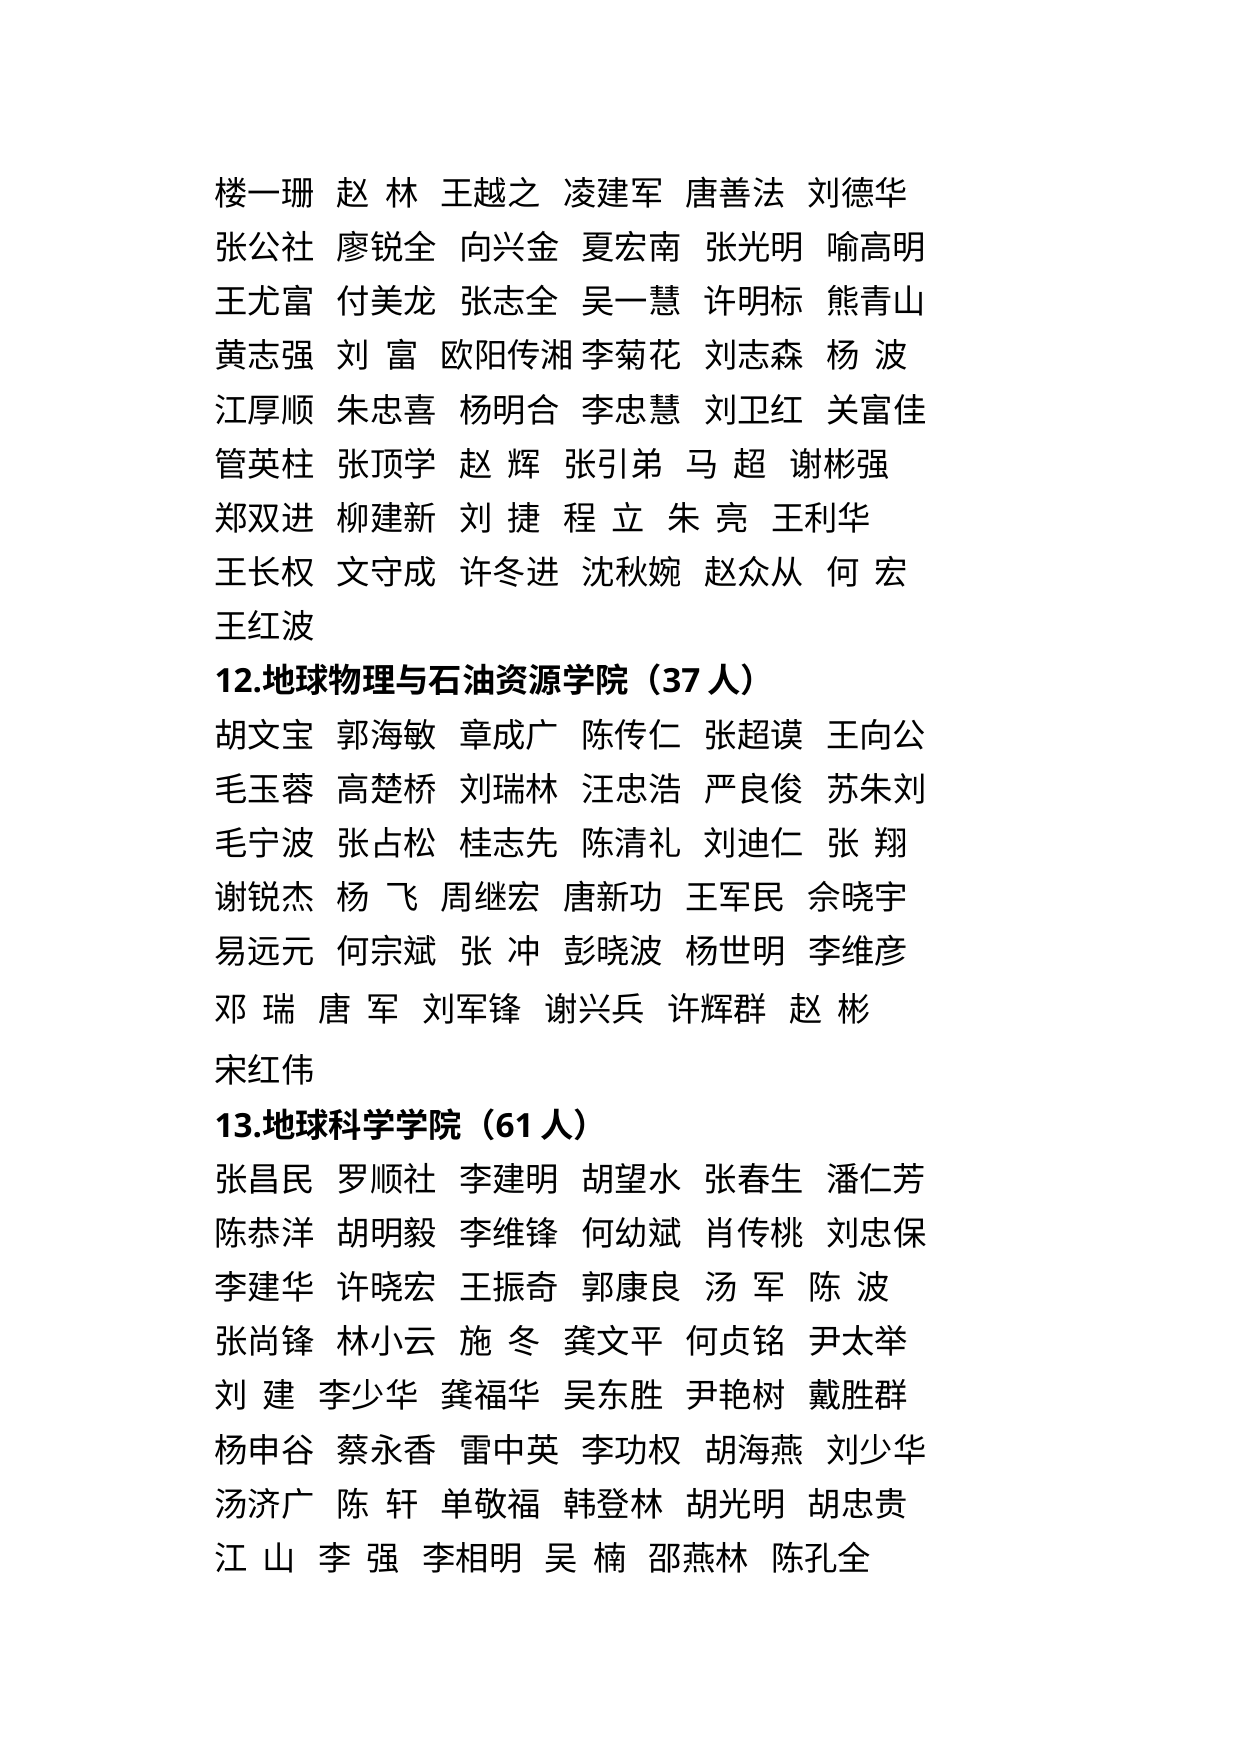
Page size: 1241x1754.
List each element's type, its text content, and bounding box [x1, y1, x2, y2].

text 毛宁波 张占松 桂志先 陈清礼 刘迪仁 张 翔 [148, 812, 1087, 866]
text 张公社 廖锐全 向兴金 夏宏南 张光明 喻高明 [148, 216, 1087, 270]
text 易远元 何宗斌 张 冲 彭晓波 杨世明 李维彦 [148, 920, 1087, 974]
text 楼一珊 赵 林 王越之 凌建军 唐善法 刘德华 [148, 162, 1087, 216]
text 刘 建 李少华 龚福华 吴东胜 尹艳树 戴胜群 [148, 1364, 1087, 1419]
text 宋红伟 [148, 1039, 1087, 1094]
text 江厚顺 朱忠喜 杨明合 李忠慧 刘卫红 关富佳 [148, 379, 1087, 433]
text 黄志强 刘 富 欧阳传湘 李菊花 刘志森 杨 波 [148, 324, 1087, 379]
text 王尤富 付美龙 张志全 吴一慧 许明标 熊青山 [148, 270, 1087, 324]
text 汤济广 陈 轩 单敬福 韩登林 胡光明 胡忠贵 [148, 1473, 1087, 1527]
text 郑双进 柳建新 刘 捷 程 立 朱 亮 王利华 [148, 487, 1087, 541]
text 王红波 [148, 595, 1087, 649]
text 毛玉蓉 高楚桥 刘瑞林 汪忠浩 严良俊 苏朱刘 [148, 758, 1087, 812]
text 杨申谷 蔡永香 雷中英 李功权 胡海燕 刘少华 [148, 1419, 1087, 1473]
text 胡文宝 郭海敏 章成广 陈传仁 张超谟 王向公 [148, 704, 1087, 758]
text 管英柱 张顶学 赵 辉 张引弟 马 超 谢彬强 [148, 433, 1087, 487]
text 12.地球物理与石油资源学院（37人） [148, 649, 1087, 704]
text 张尚锋 林小云 施 冬 龚文平 何贞铭 尹太举 [148, 1310, 1087, 1364]
text 江 山 李 强 李相明 吴 楠 邵燕林 陈孔全 [148, 1527, 1087, 1581]
text 陈恭洋 胡明毅 李维锋 何幼斌 肖传桃 刘忠保 [148, 1202, 1087, 1256]
text 谢锐杰 杨 飞 周继宏 唐新功 王军民 佘晓宇 [148, 866, 1087, 920]
text 王长权 文守成 许冬进 沈秋婉 赵众从 何 宏 [148, 541, 1087, 595]
text 邓 瑞 唐 军 刘军锋 谢兴兵 许辉群 赵 彬 [148, 974, 1087, 1039]
text 13.地球科学学院（61人） [148, 1094, 1087, 1148]
text 李建华 许晓宏 王振奇 郭康良 汤 军 陈 波 [148, 1256, 1087, 1310]
text 张昌民 罗顺社 李建明 胡望水 张春生 潘仁芳 [148, 1148, 1087, 1202]
